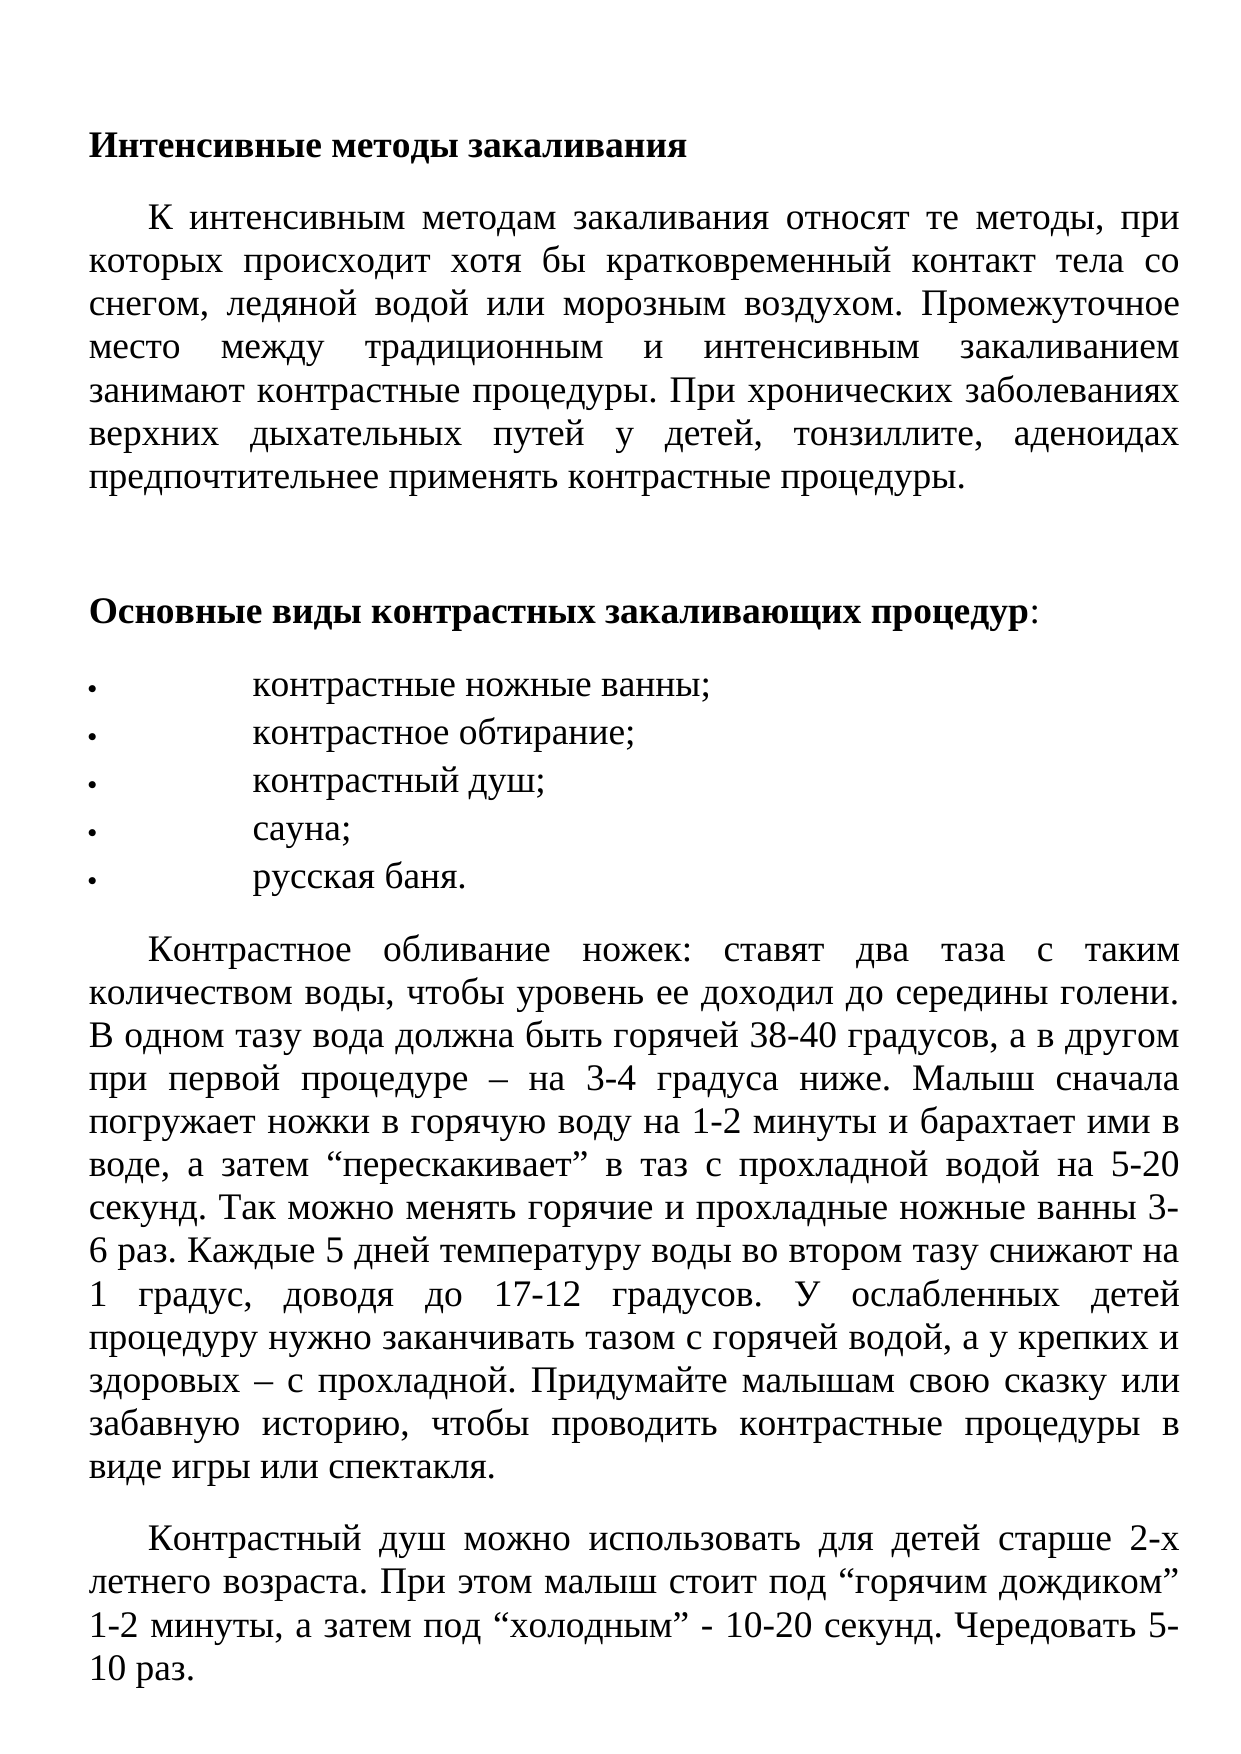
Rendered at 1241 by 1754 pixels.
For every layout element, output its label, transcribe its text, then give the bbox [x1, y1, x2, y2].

list контрастный душ; [88, 757, 1181, 801]
text Контрастное обливание ножек: ставят два таза с таким количеством воды, чтобы уровень ее доходил до середины голени. В одном тазу вода должна быть горячей 38-40 градусов, а в другом при первой процедуре – на 3-4 градуса ниже. Малыш сначала погружает ножки в горячую воду на 1-2 минуты и барахтает ими в воде, а затем “перескакивает” в таз с прохладной водой на 5-20 секунд. Так можно менять горячие и прохладные ножные ванны 3-6 раз. Каждые 5 дней температуру воды во втором тазу снижают на 1 градус, доводя до 17-12 градусов. У ослабленных детей процедуру нужно заканчивать тазом с горячей водой, а у крепких и здоровых – с прохладной. Придумайте малышам свою сказку или забавную историю, чтобы проводить контрастные процедуры в виде игры или спектакля. [88, 926, 1181, 1487]
list контрастное обтирание; [88, 709, 1181, 752]
text Основные виды контрастных закаливающих процедур: [88, 589, 1181, 632]
text К интенсивным методам закаливания относят те методы, при которых происходит хотя бы кратковременный контакт тела со снегом, ледяной водой или морозным воздухом. Промежуточное место между традиционным и интенсивным закаливанием занимают контрастные процедуры. При хронических заболеваниях верхних дыхательных путей у детей, тонзиллите, аденоидах предпочтительнее применять контрастные процедуры. [88, 194, 1181, 496]
text Интенсивные методы закаливания [88, 122, 1181, 165]
list сауна; [88, 806, 1181, 849]
list русская баня. [88, 854, 1181, 897]
text Контрастный душ можно использовать для детей старше 2-х летнего возраста. При этом малыш стоит под “горячим дождиком” 1-2 минуты, а затем под “холодным” - 10-20 секунд. Чередовать 5-10 раз. [88, 1516, 1181, 1688]
list контрастные ножные ванны; [88, 661, 1181, 704]
